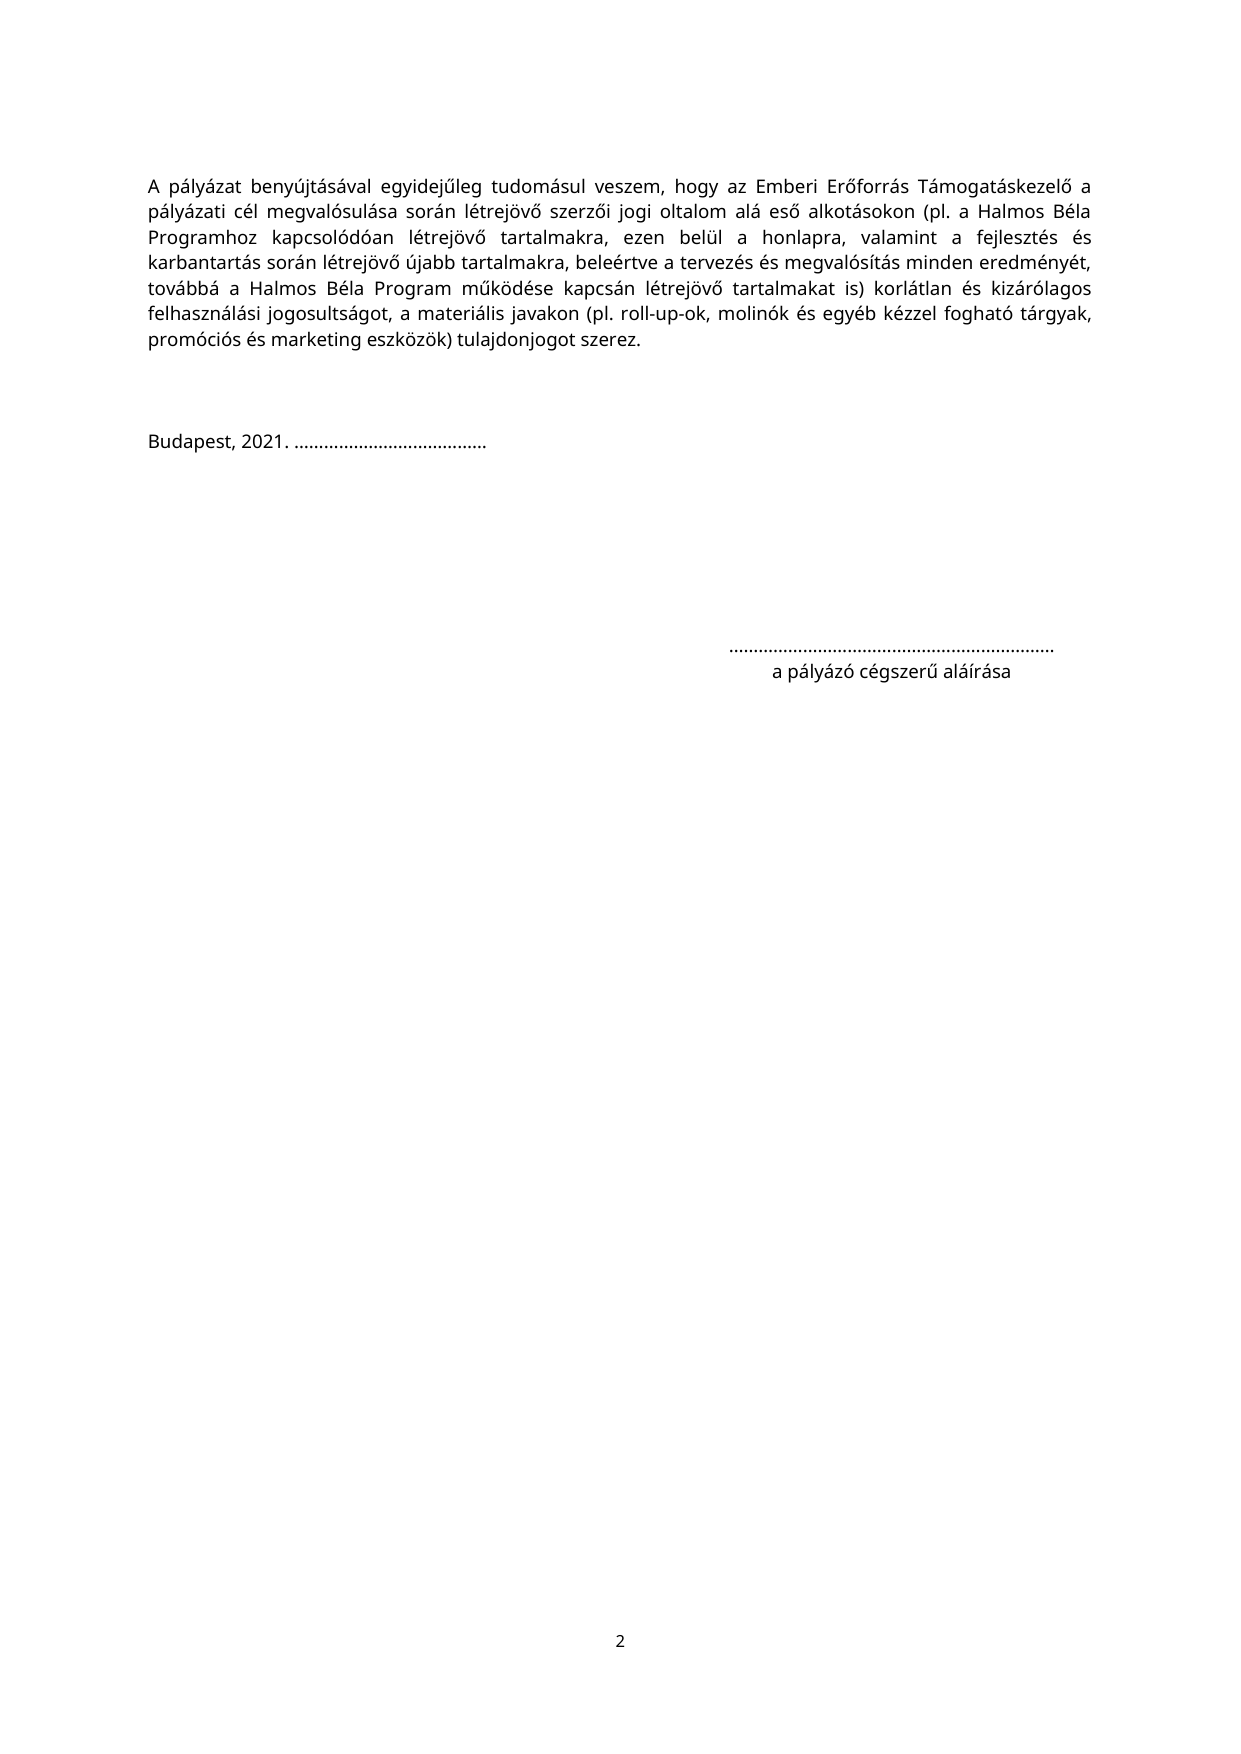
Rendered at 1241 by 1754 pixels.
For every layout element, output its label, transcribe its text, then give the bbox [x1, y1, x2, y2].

table_header ………………………………………………………… [690, 633, 1093, 658]
text Budapest, 2021. ………………………………… [148, 428, 1093, 454]
text A pályázat benyújtásával egyidejűleg tudomásul veszem, hogy az Emberi Erőforrás Támogatáskezelő a pályázati cél megvalósulása során létrejövő szerzői jogi oltalom alá eső alkotásokon (pl. a Halmos Béla Programhoz kapcsolódóan létrejövő tartalmakra, ezen belül a honlapra, valamint a fejlesztés és karbantartás során létrejövő újabb tartalmakra, beleértve a tervezés és megvalósítás minden eredményét, továbbá a Halmos Béla Program működése kapcsán létrejövő tartalmakat is) korlátlan és kizárólagos felhasználási jogosultságot, a materiális javakon (pl. roll-up-ok, molinók és egyéb kézzel fogható tárgyak, promóciós és marketing eszközök) tulajdonjogot szerez. [148, 173, 1093, 352]
table_cell a pályázó cégszerű aláírása [690, 658, 1093, 683]
